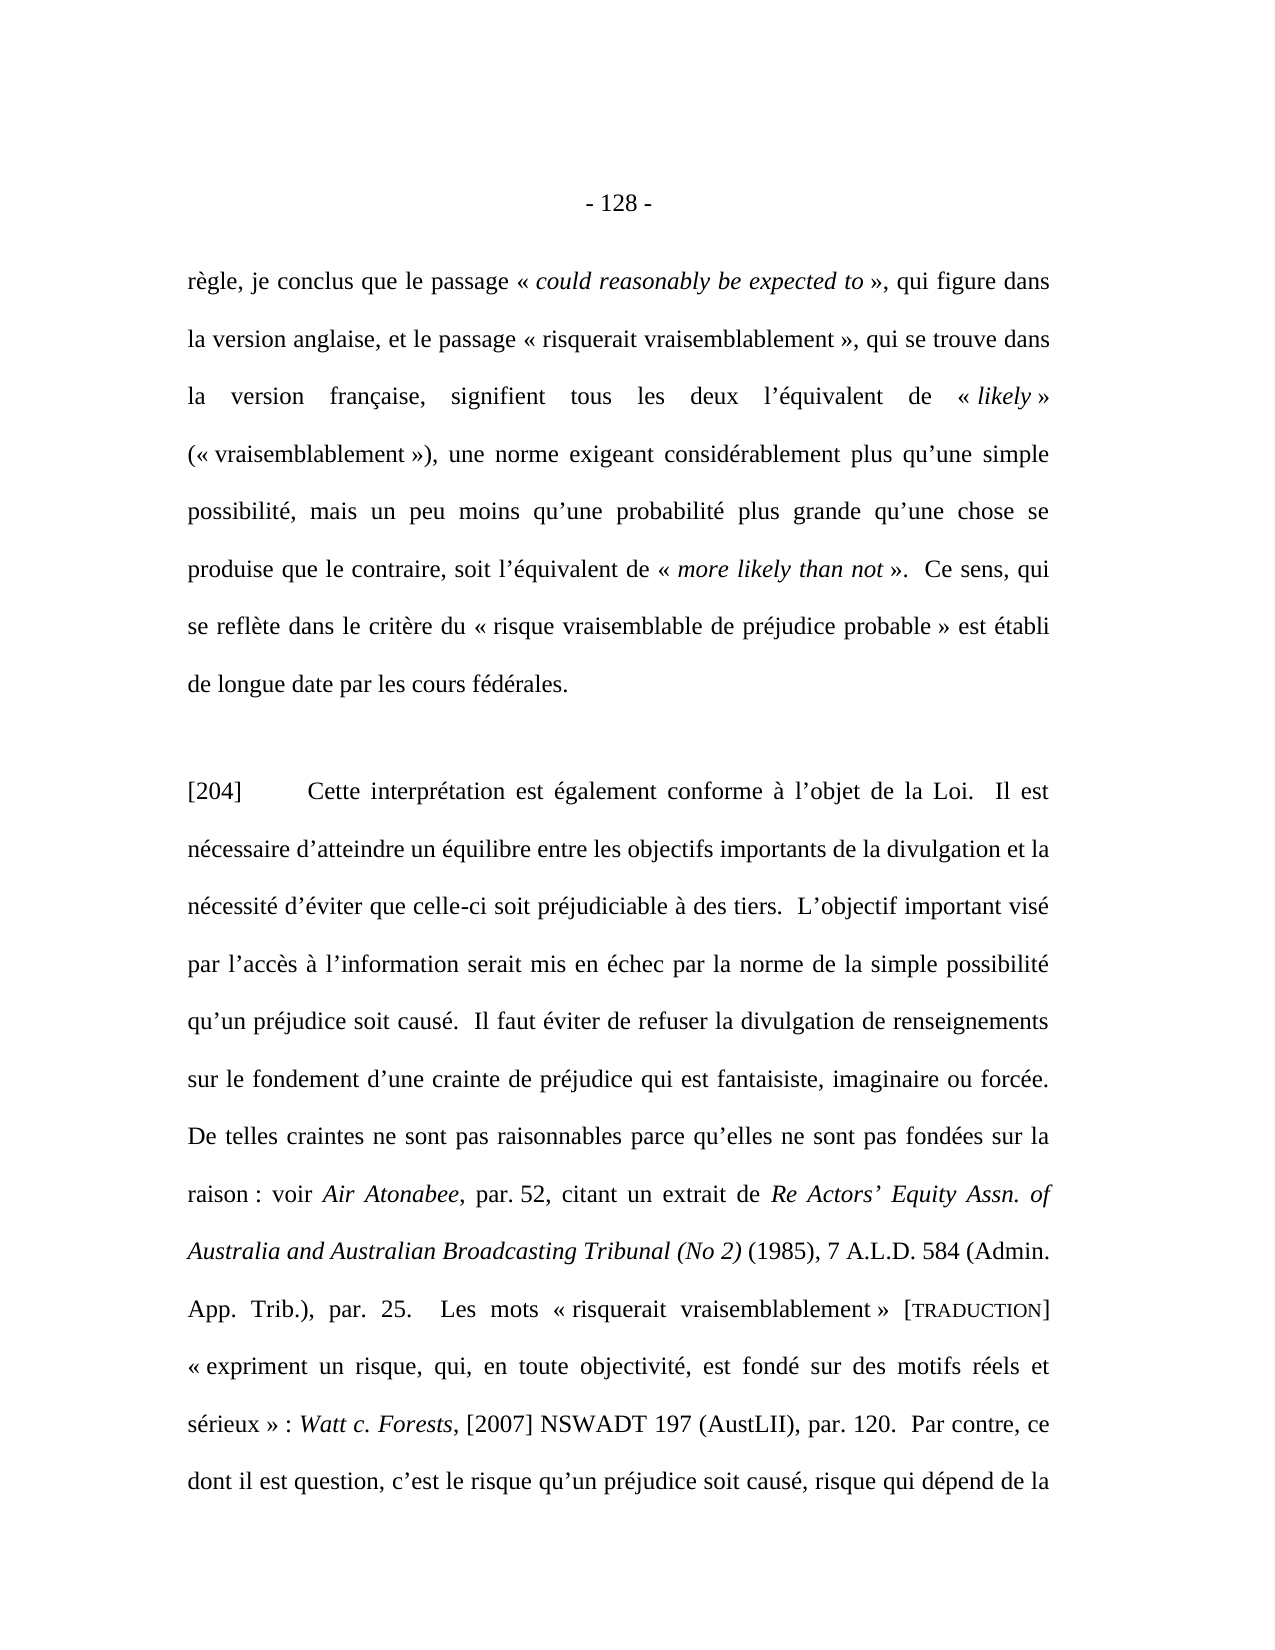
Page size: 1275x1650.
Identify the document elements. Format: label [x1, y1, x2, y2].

text [187, 266, 1050, 698]
text [187, 776, 1050, 1495]
